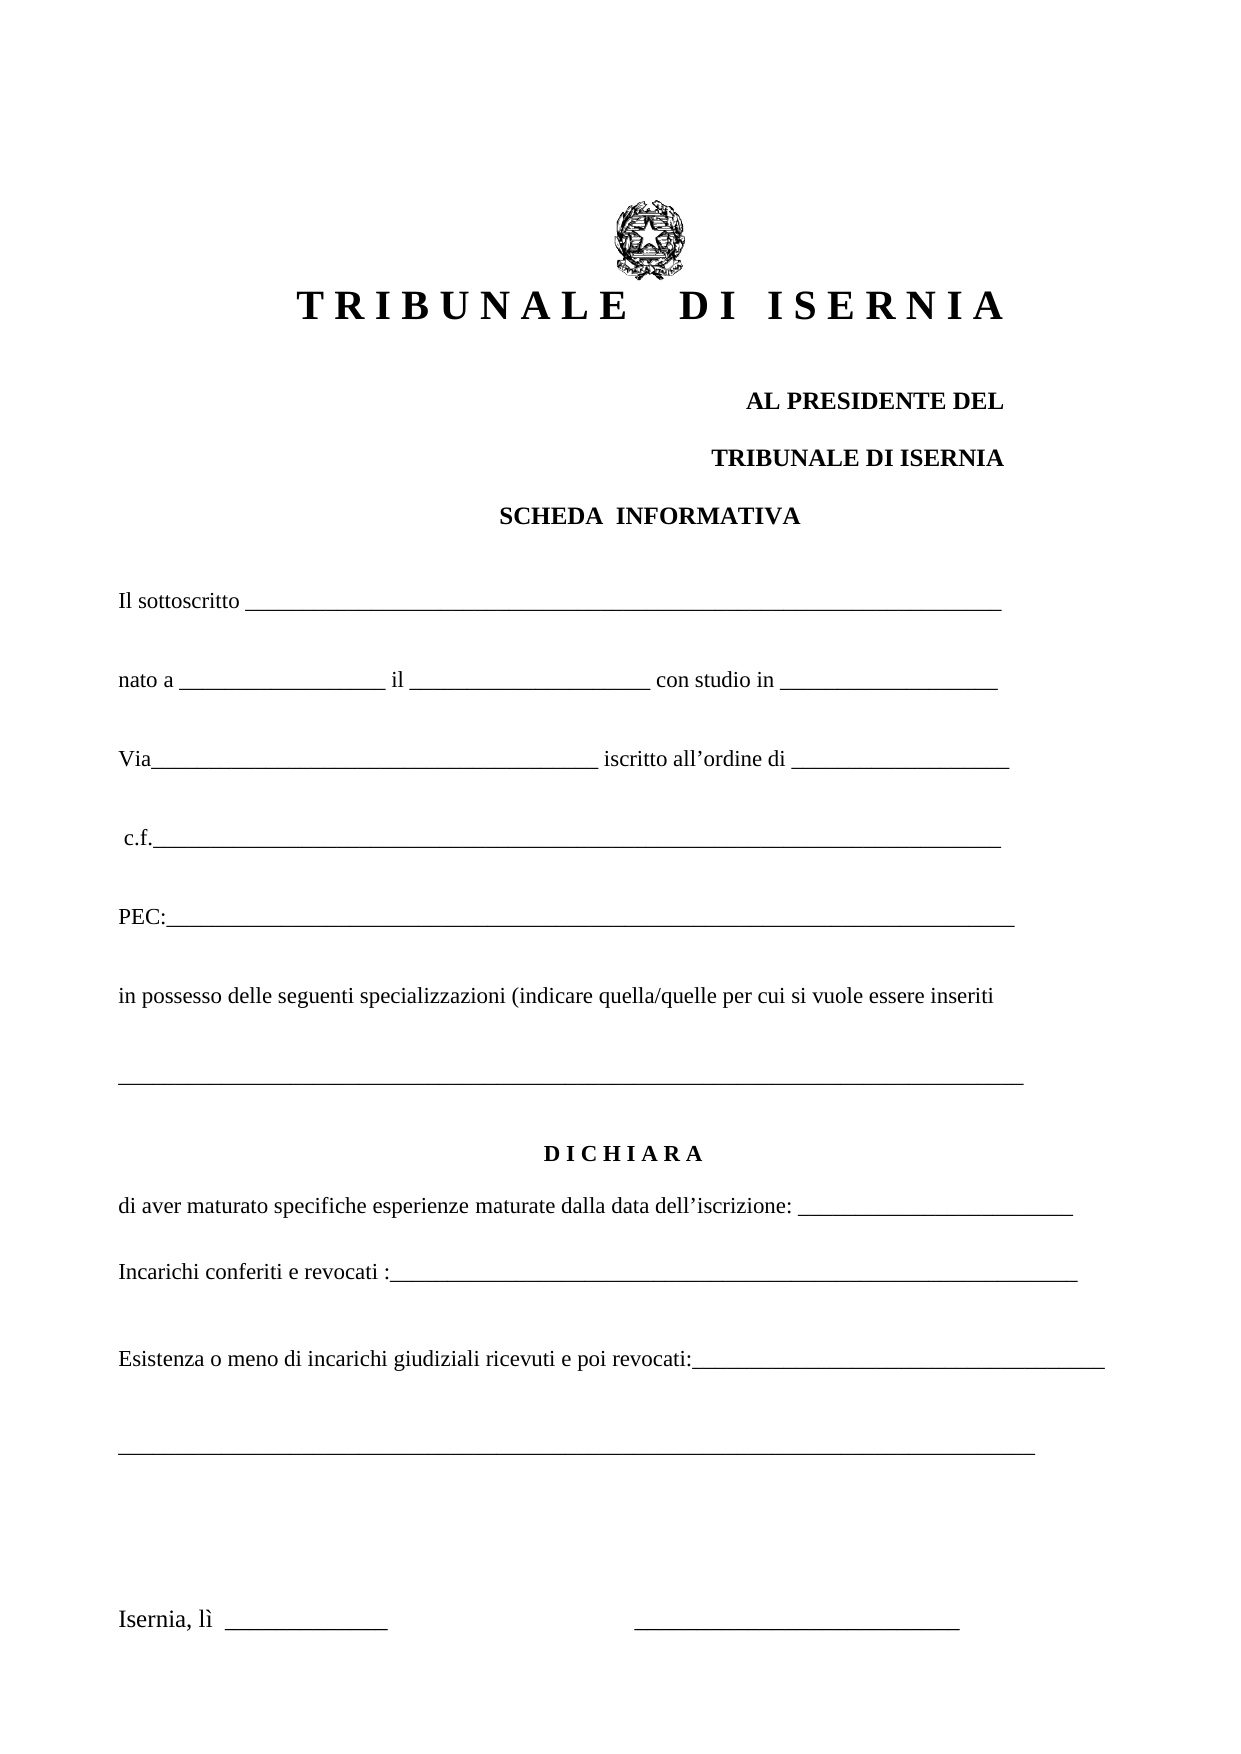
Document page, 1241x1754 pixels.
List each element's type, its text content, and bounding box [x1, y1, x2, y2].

text in possesso delle seguenti specializzazioni (indicare quella/quelle per cui si vuole essere inseriti [118, 982, 1122, 1008]
text Via_______________________________________ iscritto all’ordine di ___________________ [118, 745, 1122, 771]
text Il sottoscritto __________________________________________________________________ [118, 587, 1122, 613]
text PEC:__________________________________________________________________________ [118, 903, 1122, 929]
text c.f.__________________________________________________________________________ [118, 824, 1122, 850]
text di aver maturato specifiche esperienze maturate dalla data dell’iscrizione: ________________________ [118, 1192, 1122, 1219]
text Incarichi conferiti e revocati :____________________________________________________________ [118, 1258, 1122, 1284]
text Esistenza o meno di incarichi giudiziali ricevuti e poi revocati:____________________________________ [118, 1345, 1122, 1371]
text T R I B U N A L E D I I S E R N I A [295, 280, 1004, 328]
text D I C H I A R A [118, 1140, 1122, 1166]
text AL PRESIDENTE DEL TRIBUNALE DI ISERNIA [295, 386, 1004, 472]
text SCHEDA INFORMATIVA [295, 501, 1004, 529]
text _______________________________________________________________________________ [118, 1061, 1122, 1087]
text ________________________________________________________________________________ [118, 1432, 1122, 1458]
text nato a __________________ il _____________________ con studio in ___________________ [118, 666, 1122, 692]
text Isernia, lì _____________ __________________________ [118, 1604, 1122, 1633]
